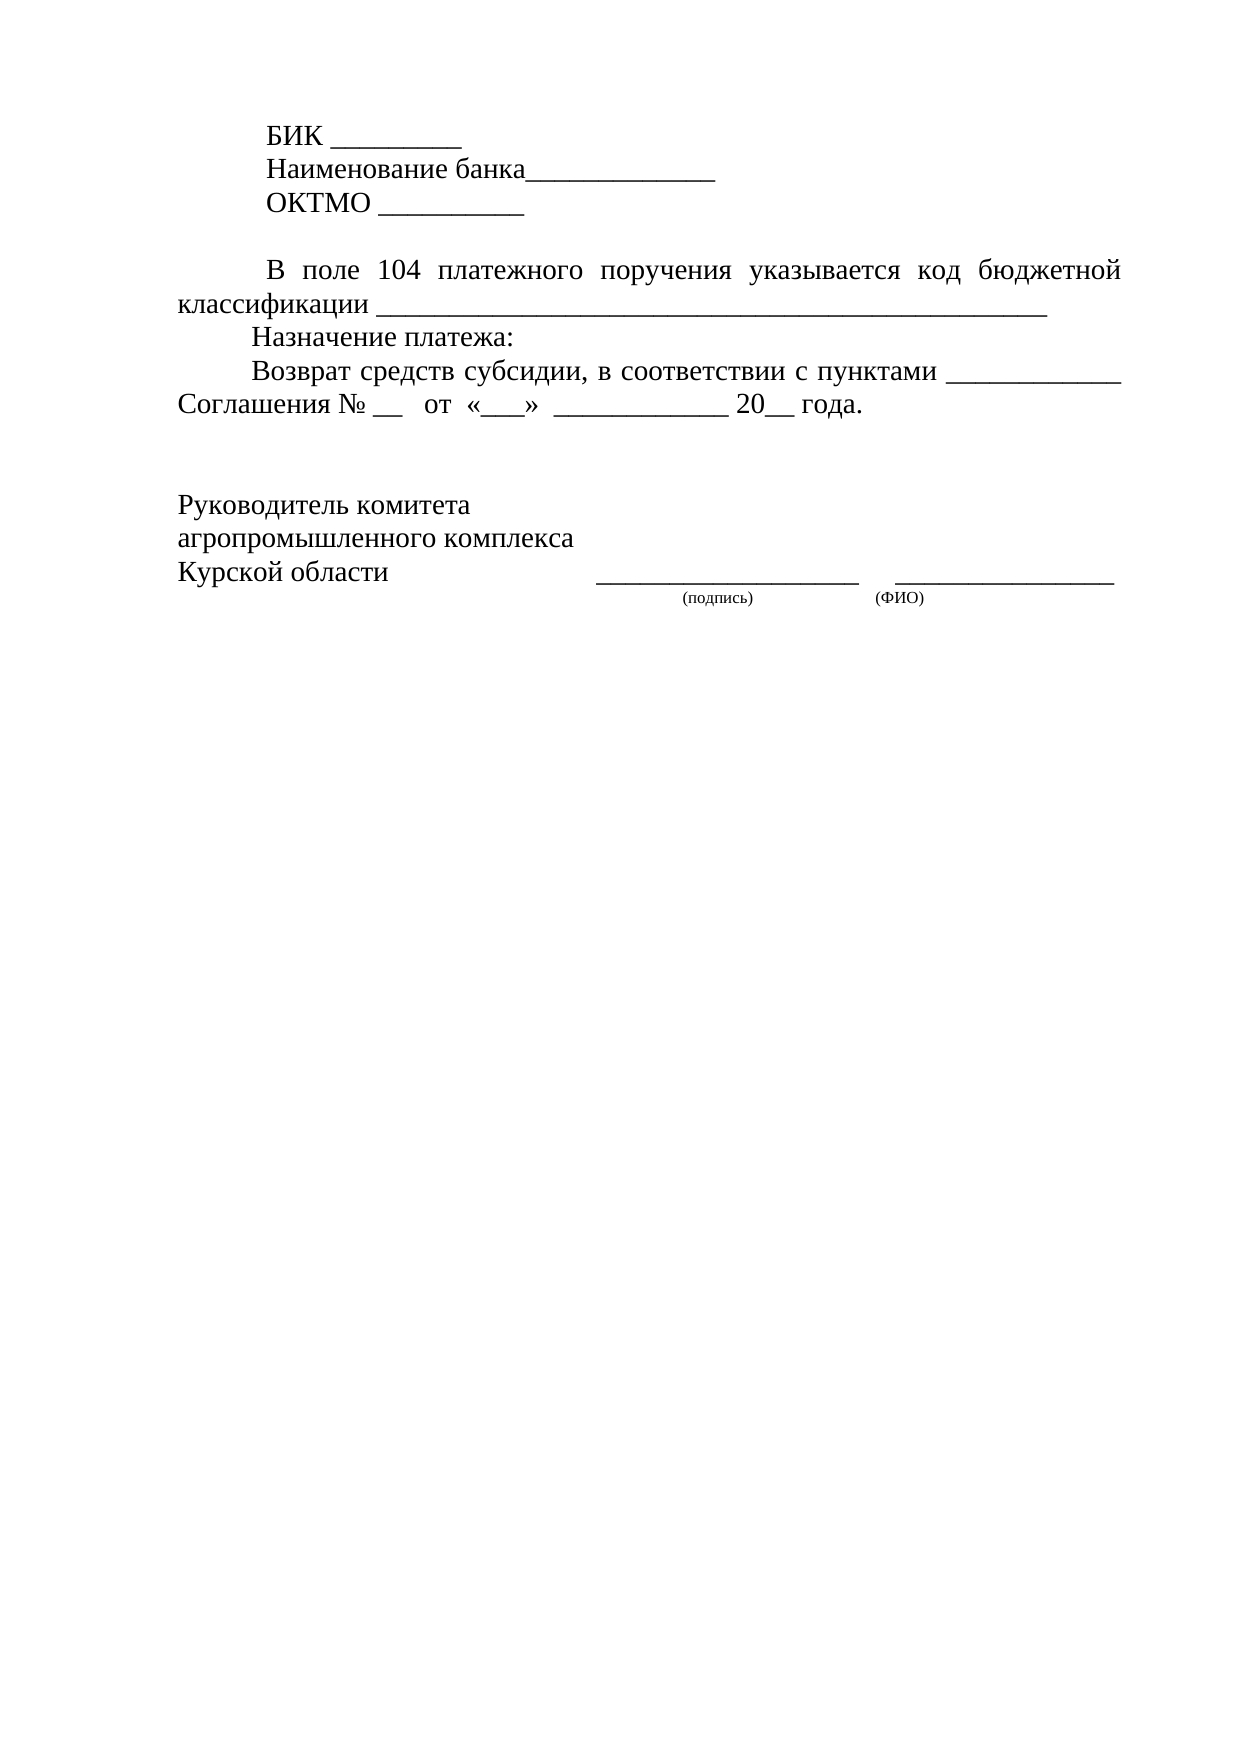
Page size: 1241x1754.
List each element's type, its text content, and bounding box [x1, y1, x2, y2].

text Возврат средств субсидии, в соответствии с пунктами ____________ Соглашения № __ от «___» ____________ 20__ года. [177, 353, 1122, 420]
text В поле 104 платежного поручения указывается код бюджетной классификации ______________________________________________ [177, 252, 1122, 319]
text Руководитель комитета [177, 487, 1122, 521]
text Курской области __________________ _______________ [177, 554, 1122, 588]
text Наименование банка_____________ [177, 152, 1122, 185]
text (подпись) (ФИО) [177, 588, 1122, 621]
text ОКТМО __________ [177, 185, 1122, 219]
text агропромышленного комплекса [177, 521, 1122, 554]
text БИК _________ [177, 118, 1122, 152]
text Назначение платежа: [177, 319, 1122, 353]
